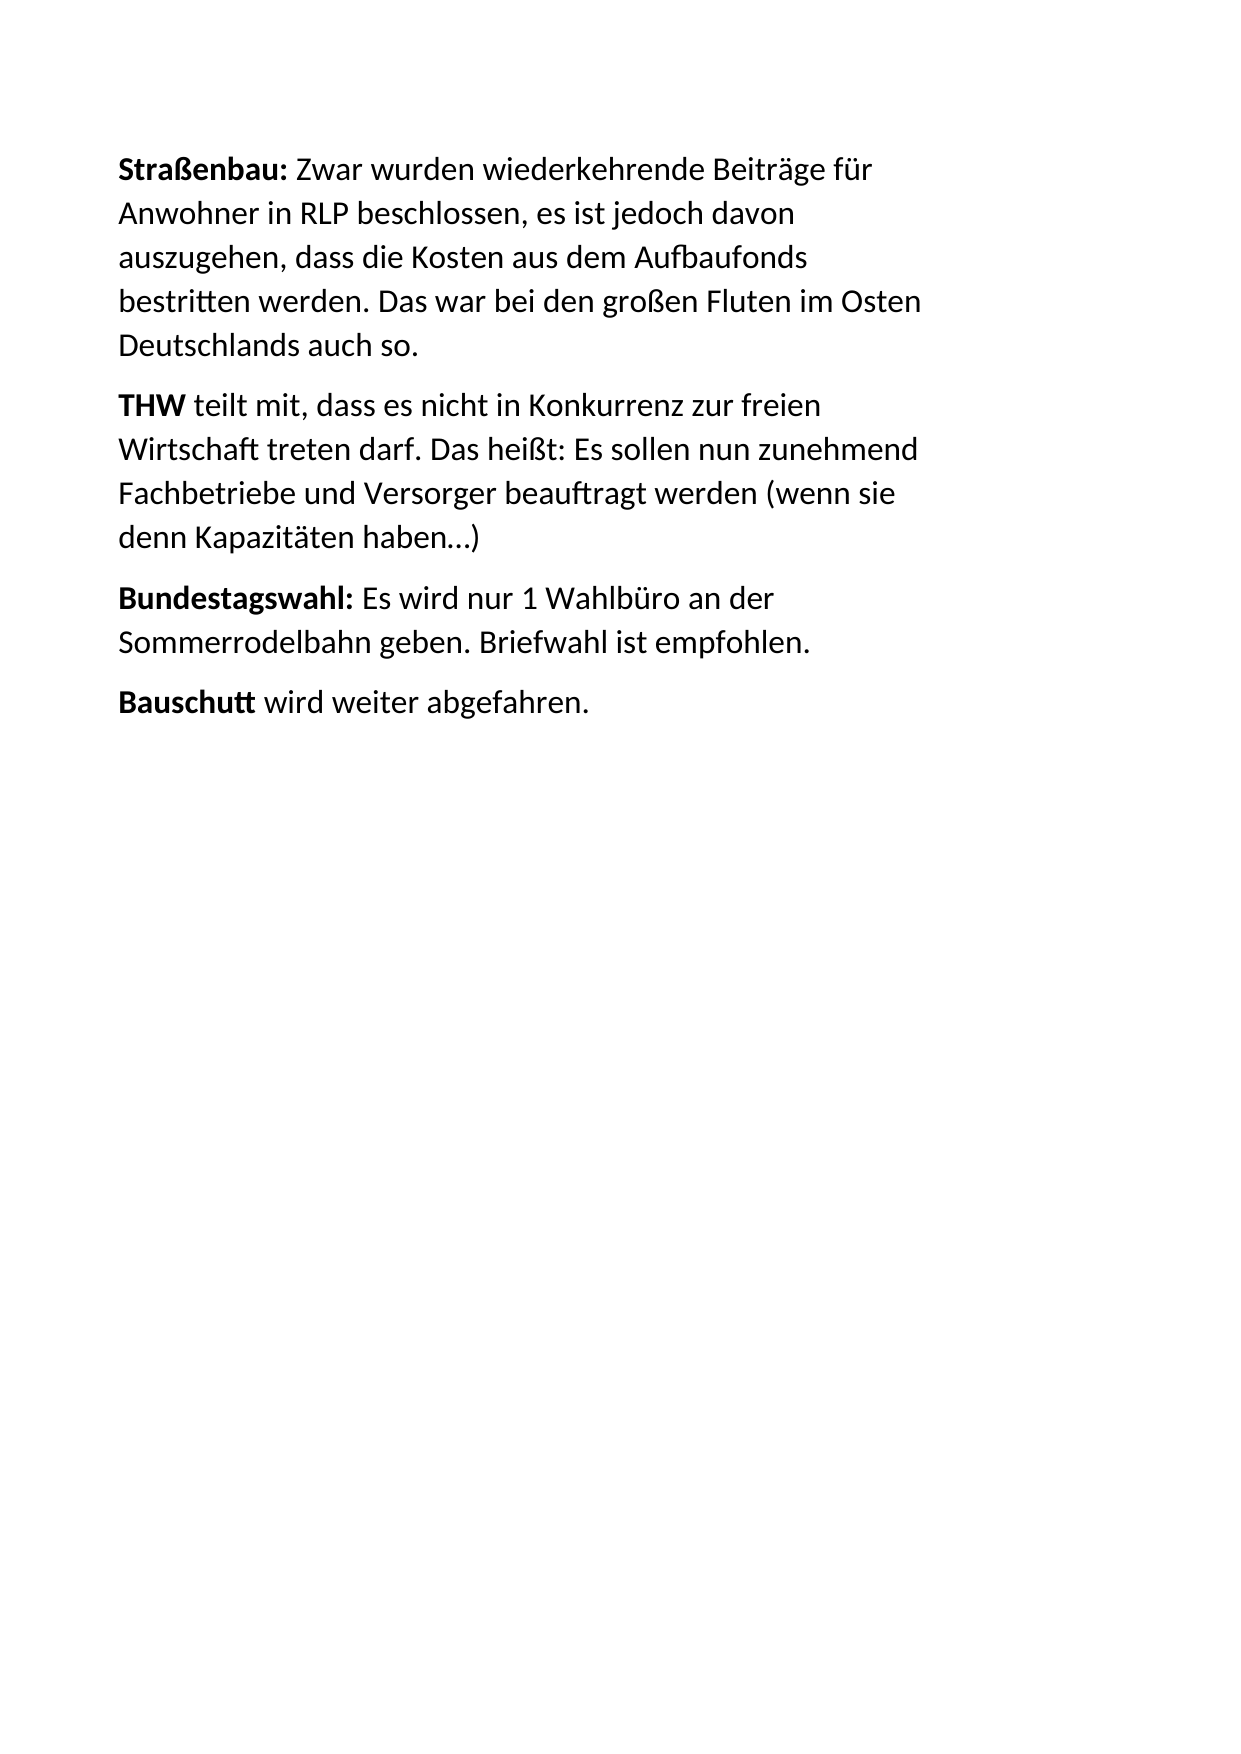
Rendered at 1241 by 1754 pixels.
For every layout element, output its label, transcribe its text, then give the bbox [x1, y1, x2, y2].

text Straßenbau: Zwar wurden wiederkehrende Beiträge für Anwohner in RLP beschlossen, es ist jedoch davon auszugehen, dass die Kosten aus dem Aufbaufonds bestritten werden. Das war bei den großen Fluten im Osten Deutschlands auch so. [118, 148, 945, 364]
text Bauschutt wird weiter abgefahren. [118, 681, 945, 722]
text THW teilt mit, dass es nicht in Konkurrenz zur freien Wirtschaft treten darf. Das heißt: Es sollen nun zunehmend Fachbetriebe und Versorger beauftragt werden (wenn sie denn Kapazitäten haben…) [118, 384, 945, 557]
text Bundestagswahl: Es wird nur 1 Wahlbüro an der Sommerrodelbahn geben. Briefwahl ist empfohlen. [118, 577, 945, 661]
